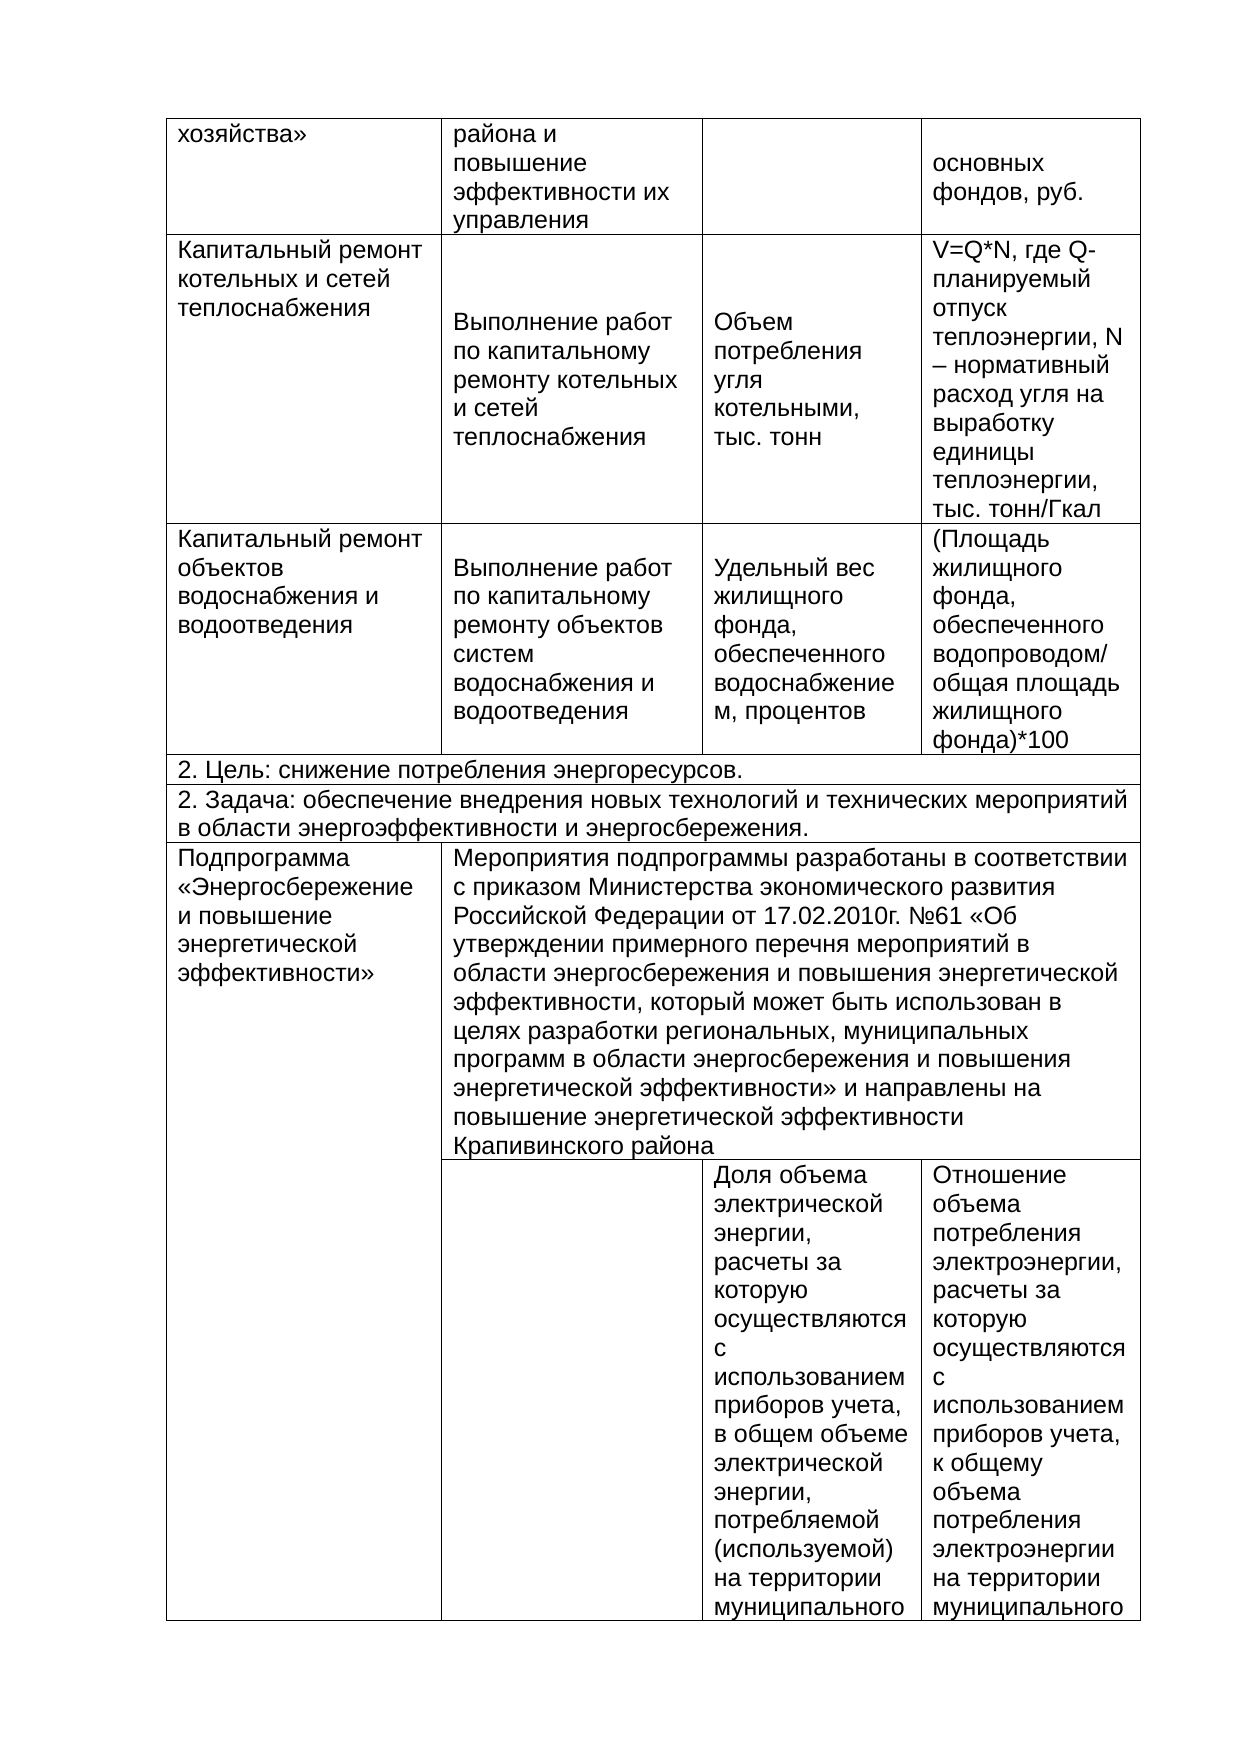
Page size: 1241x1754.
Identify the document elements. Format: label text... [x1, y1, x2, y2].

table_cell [167, 119, 441, 234]
table_cell Мероприятия подпрограммы разработаны в соответствии с приказом Министерства экономического развития Российской Федерации от 17.02.2010г. №61 «Об утверждении примерного перечня мероприятий в области энергосбережения и повышения энергетической эффективности, который может быть использован в целях разработки региональных, муниципальных программ в области энергосбережения и повышения энергетической эффективности» и направлены на повышение энергетической эффективности Крапивинского района [442, 843, 1140, 1159]
table_cell Выполнение работ по капитальному ремонту котельных и сетей теплоснабжения [442, 235, 702, 523]
table_cell Подпрограмма «Энергосбережение и повышение энергетической эффективности» [167, 843, 441, 1620]
table_cell 2. Задача: обеспечение внедрения новых технологий и технических мероприятий в области энергоэффективности и энергосбережения. [167, 785, 1140, 842]
table_cell 2. Цель: снижение потребления энергоресурсов. [167, 755, 1140, 783]
table_cell Выполнение работ по капитальному ремонту объектов систем водоснабжения и водоотведения [442, 524, 702, 754]
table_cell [442, 119, 702, 234]
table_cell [703, 119, 921, 234]
table_cell Капитальный ремонт объектов водоснабжения и водоотведения [167, 524, 441, 754]
table_cell Капитальный ремонт котельных и сетей теплоснабжения [167, 235, 441, 523]
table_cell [703, 1160, 921, 1620]
table_cell [442, 1160, 702, 1620]
table_cell Объем потребления угля котельными, тыс. тонн [703, 235, 921, 523]
table_cell V=Q*N, где Q- планируемый отпуск теплоэнергии, N – нормативный расход угля на выработку единицы теплоэнергии, тыс. тонн/Гкал [922, 235, 1140, 523]
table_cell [922, 1160, 1140, 1620]
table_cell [922, 119, 1140, 234]
table_cell Удельный вес жилищного фонда, обеспеченного водоснабжением, процентов [703, 524, 921, 754]
table_cell (Площадь жилищного фонда, обеспеченного водопроводом/ общая площадь жилищного фонда)*100 [922, 524, 1140, 754]
